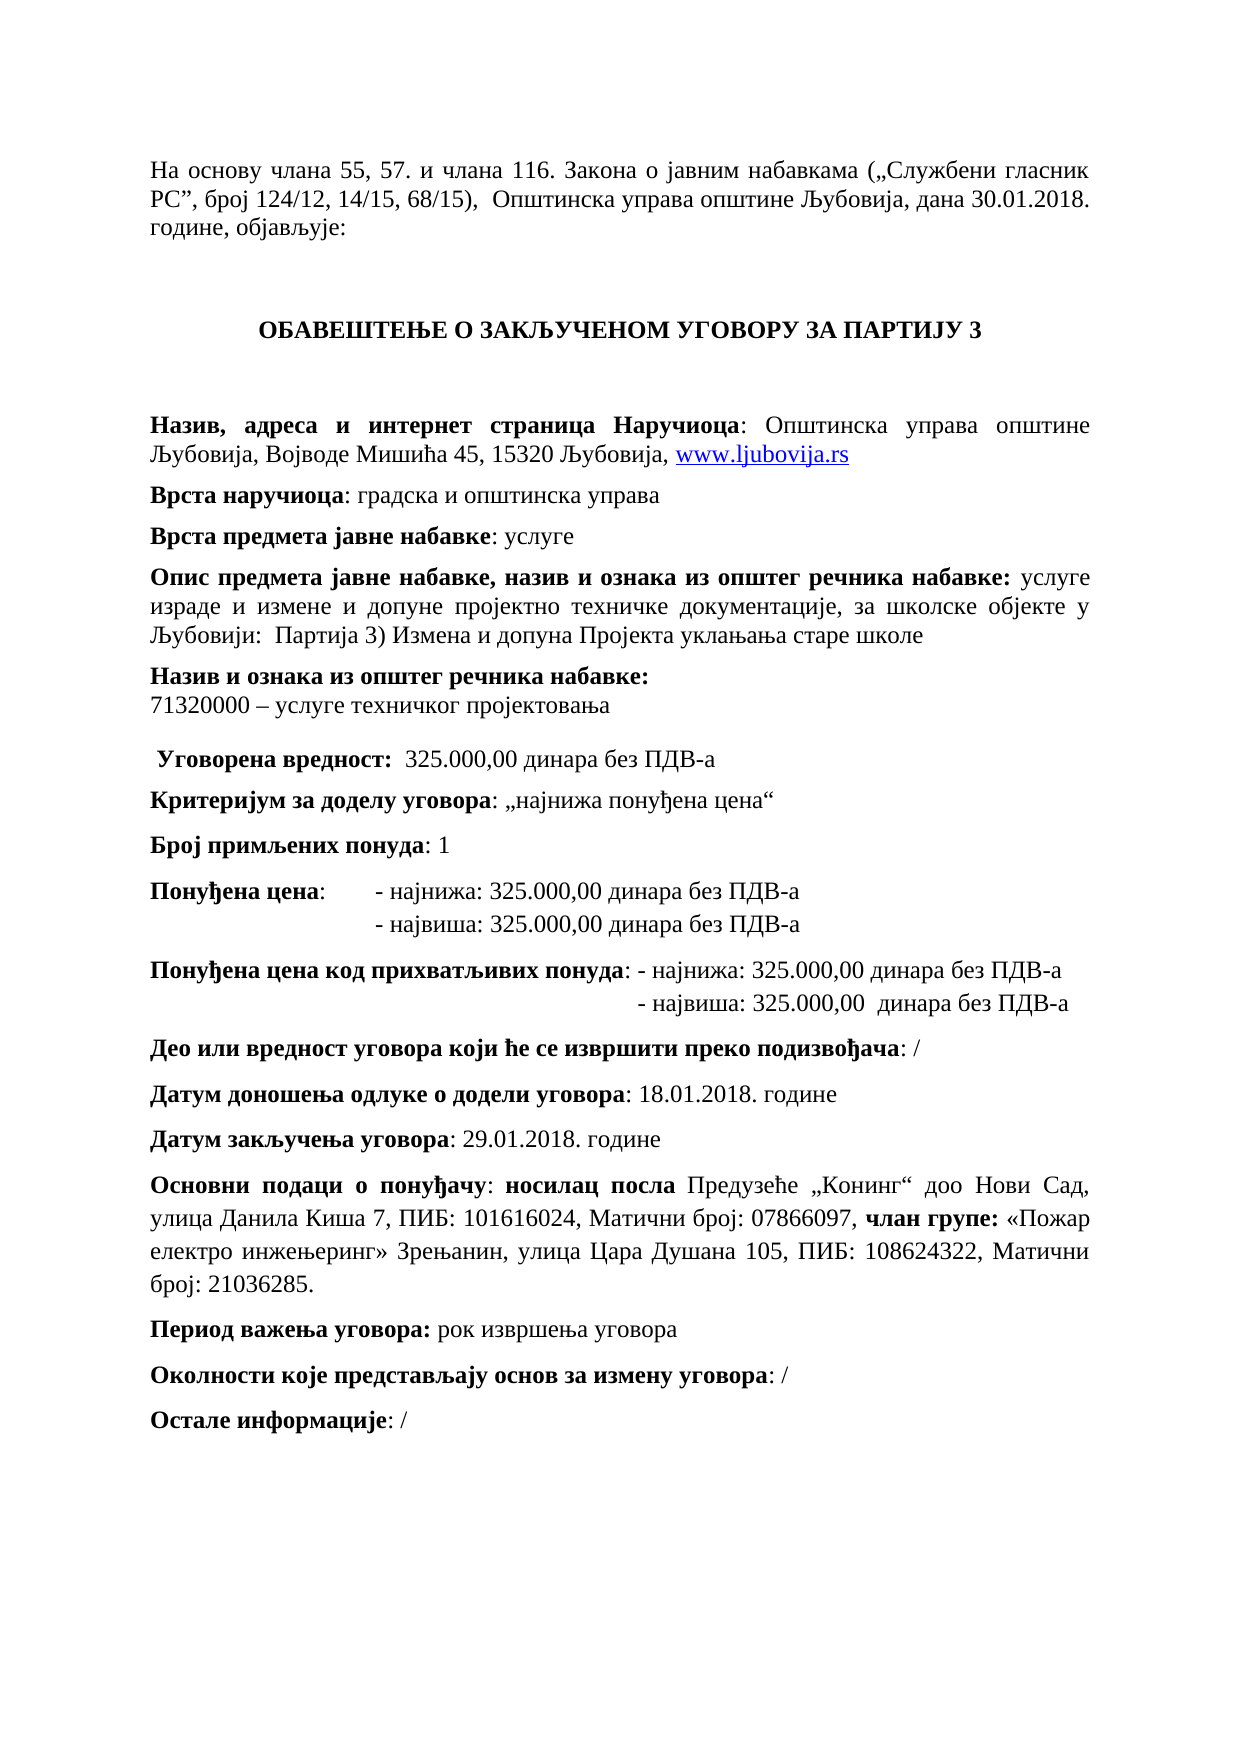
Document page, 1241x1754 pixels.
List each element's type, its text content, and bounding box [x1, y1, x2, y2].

text Део или вредност уговора који ће се извршити преко подизвођача: / [150, 1033, 1090, 1062]
text Понуђена цена код прихватљивих понуда: - најнижа: 325.000,00 динара без ПДВ-а [150, 955, 1090, 983]
text Уговорена вредност: 325.000,00 динара без ПДВ-а [150, 744, 1090, 773]
text Врста предмета јавне набавке: услуге [150, 521, 1090, 550]
text Број примљених понуда: 1 [150, 831, 1090, 859]
text Основни подаци о понуђачу: носилац посла Предузеће „Конинг“ доо Нови Сад, улица Данила Киша 7, ПИБ: 101616024, Матични број: 07866097, члан групе: «Пожар електро инжењеринг» Зрењанин, улица Цара Душана 105, ПИБ: 108624322, Матични број: 21036285. [150, 1170, 1090, 1298]
text Период важења уговора: рок извршења уговора [150, 1314, 1090, 1343]
text Остале информације: / [150, 1405, 1090, 1434]
text Датум доношења одлуке о додели уговора: 18.01.2018. године [150, 1079, 1090, 1107]
text Датум закључења уговора: 29.01.2018. године [150, 1124, 1090, 1153]
text 71320000 – услуге техничког пројектовања [150, 690, 1090, 719]
text - највиша: 325.000,00 динара без ПДВ-а [375, 988, 1090, 1016]
text Врста наручиоца: градска и општинска управа [150, 480, 1090, 509]
text Назив и ознака из општег речника набавке: [150, 661, 1090, 690]
text - највиша: 325.000,00 динара без ПДВ-а [375, 909, 1090, 938]
text Опис предмета јавне набавке, назив и ознака из општег речника набавке: услуге израде и измене и допуне пројектно техничке документације, за школске објекте у Љубовији: Партија 3) Измена и допуна Пројекта уклањања старе школе [150, 562, 1090, 649]
text Критеријум за доделу уговора: „најнижа понуђена цена“ [150, 785, 1090, 814]
text ОБАВЕШТЕЊЕ О ЗАКЉУЧЕНОМ УГОВОРУ ЗА ПАРТИЈУ 3 [150, 315, 1090, 344]
text Околности које представљају основ за измену уговора: / [150, 1360, 1090, 1389]
text Назив, адреса и интернет страница Наручиоца: Општинска управа општине Љубовија, Војводе Мишића 45, 15320 Љубовија, www.ljubovija.rs [150, 410, 1090, 467]
text На основу члана 55, 57. и члана 116. Закона о јавним набавкама („Службени гласник РС”, број 124/12, 14/15, 68/15), Општинска управа општине Љубовија, дана 30.01.2018. године, објављује: [150, 155, 1090, 241]
text Понуђена цена: - најнижа: 325.000,00 динара без ПДВ-а [150, 876, 1090, 905]
